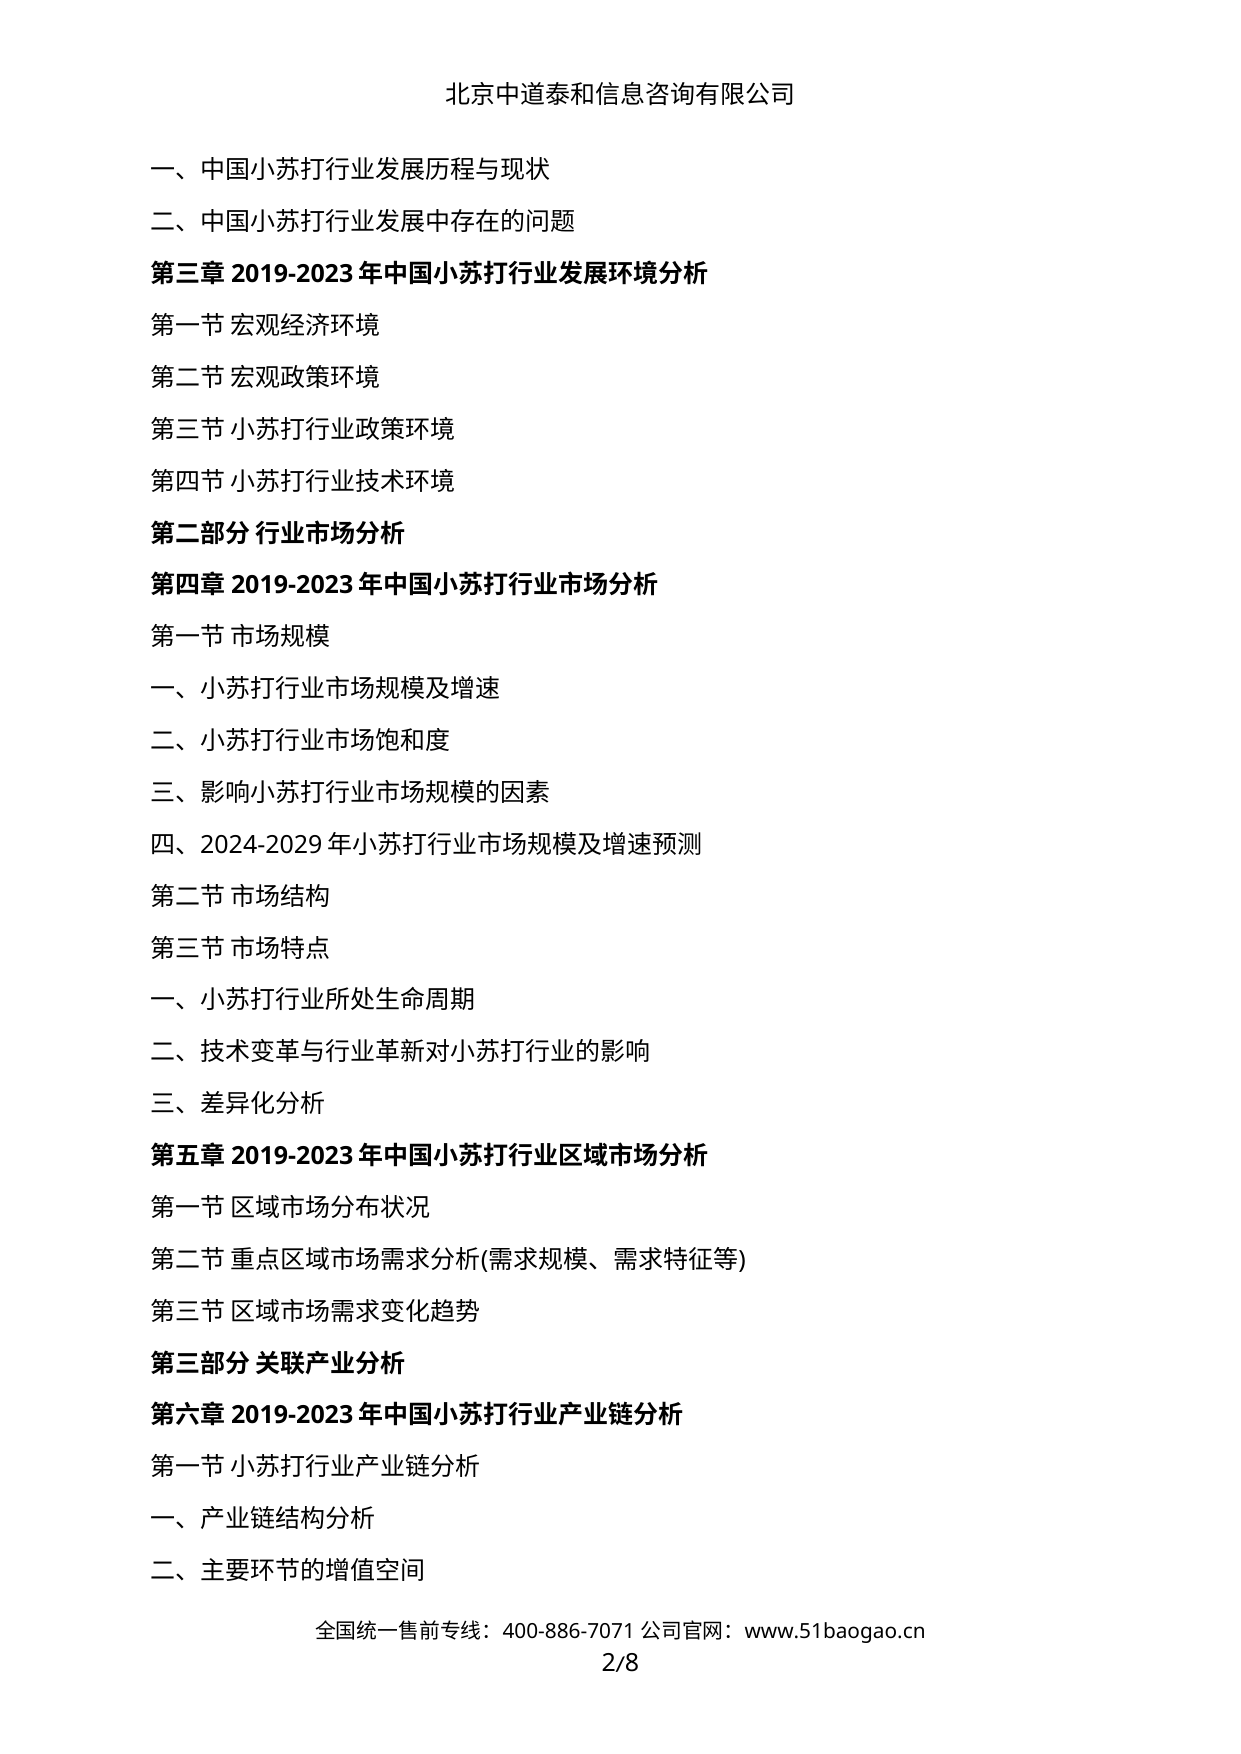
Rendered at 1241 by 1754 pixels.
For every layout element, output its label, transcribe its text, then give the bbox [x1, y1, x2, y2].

text 第一节 市场规模 [150, 617, 1090, 653]
text 一、小苏打行业市场规模及增速 [150, 669, 1090, 705]
text 二、中国小苏打行业发展中存在的问题 [150, 202, 1090, 238]
text 第三节 区域市场需求变化趋势 [150, 1291, 1090, 1327]
text 第六章 2019-2023年中国小苏打行业产业链分析 [150, 1395, 1090, 1431]
text 第二节 市场结构 [150, 876, 1090, 912]
text 第一节 宏观经济环境 [150, 306, 1090, 342]
text 一、中国小苏打行业发展历程与现状 [150, 150, 1090, 186]
text 一、小苏打行业所处生命周期 [150, 980, 1090, 1016]
text 第四章 2019-2023年中国小苏打行业市场分析 [150, 565, 1090, 601]
text 二、技术变革与行业革新对小苏打行业的影响 [150, 1032, 1090, 1068]
text 第二部分 行业市场分析 [150, 513, 1090, 549]
text 第一节 区域市场分布状况 [150, 1187, 1090, 1224]
text 第三节 市场特点 [150, 928, 1090, 964]
text 第三章 2019-2023年中国小苏打行业发展环境分析 [150, 254, 1090, 290]
text 第三节 小苏打行业政策环境 [150, 409, 1090, 446]
text 第五章 2019-2023年中国小苏打行业区域市场分析 [150, 1136, 1090, 1172]
text 第三部分 关联产业分析 [150, 1343, 1090, 1379]
text 二、小苏打行业市场饱和度 [150, 721, 1090, 757]
text 三、差异化分析 [150, 1084, 1090, 1120]
text 第四节 小苏打行业技术环境 [150, 461, 1090, 497]
text 第二节 重点区域市场需求分析(需求规模、需求特征等) [150, 1239, 1090, 1276]
text 三、影响小苏打行业市场规模的因素 [150, 772, 1090, 809]
text 一、产业链结构分析 [150, 1499, 1090, 1535]
text 第一节 小苏打行业产业链分析 [150, 1447, 1090, 1483]
text 二、主要环节的增值空间 [150, 1551, 1090, 1587]
text 第二节 宏观政策环境 [150, 357, 1090, 394]
text 四、2024-2029年小苏打行业市场规模及增速预测 [150, 824, 1090, 861]
